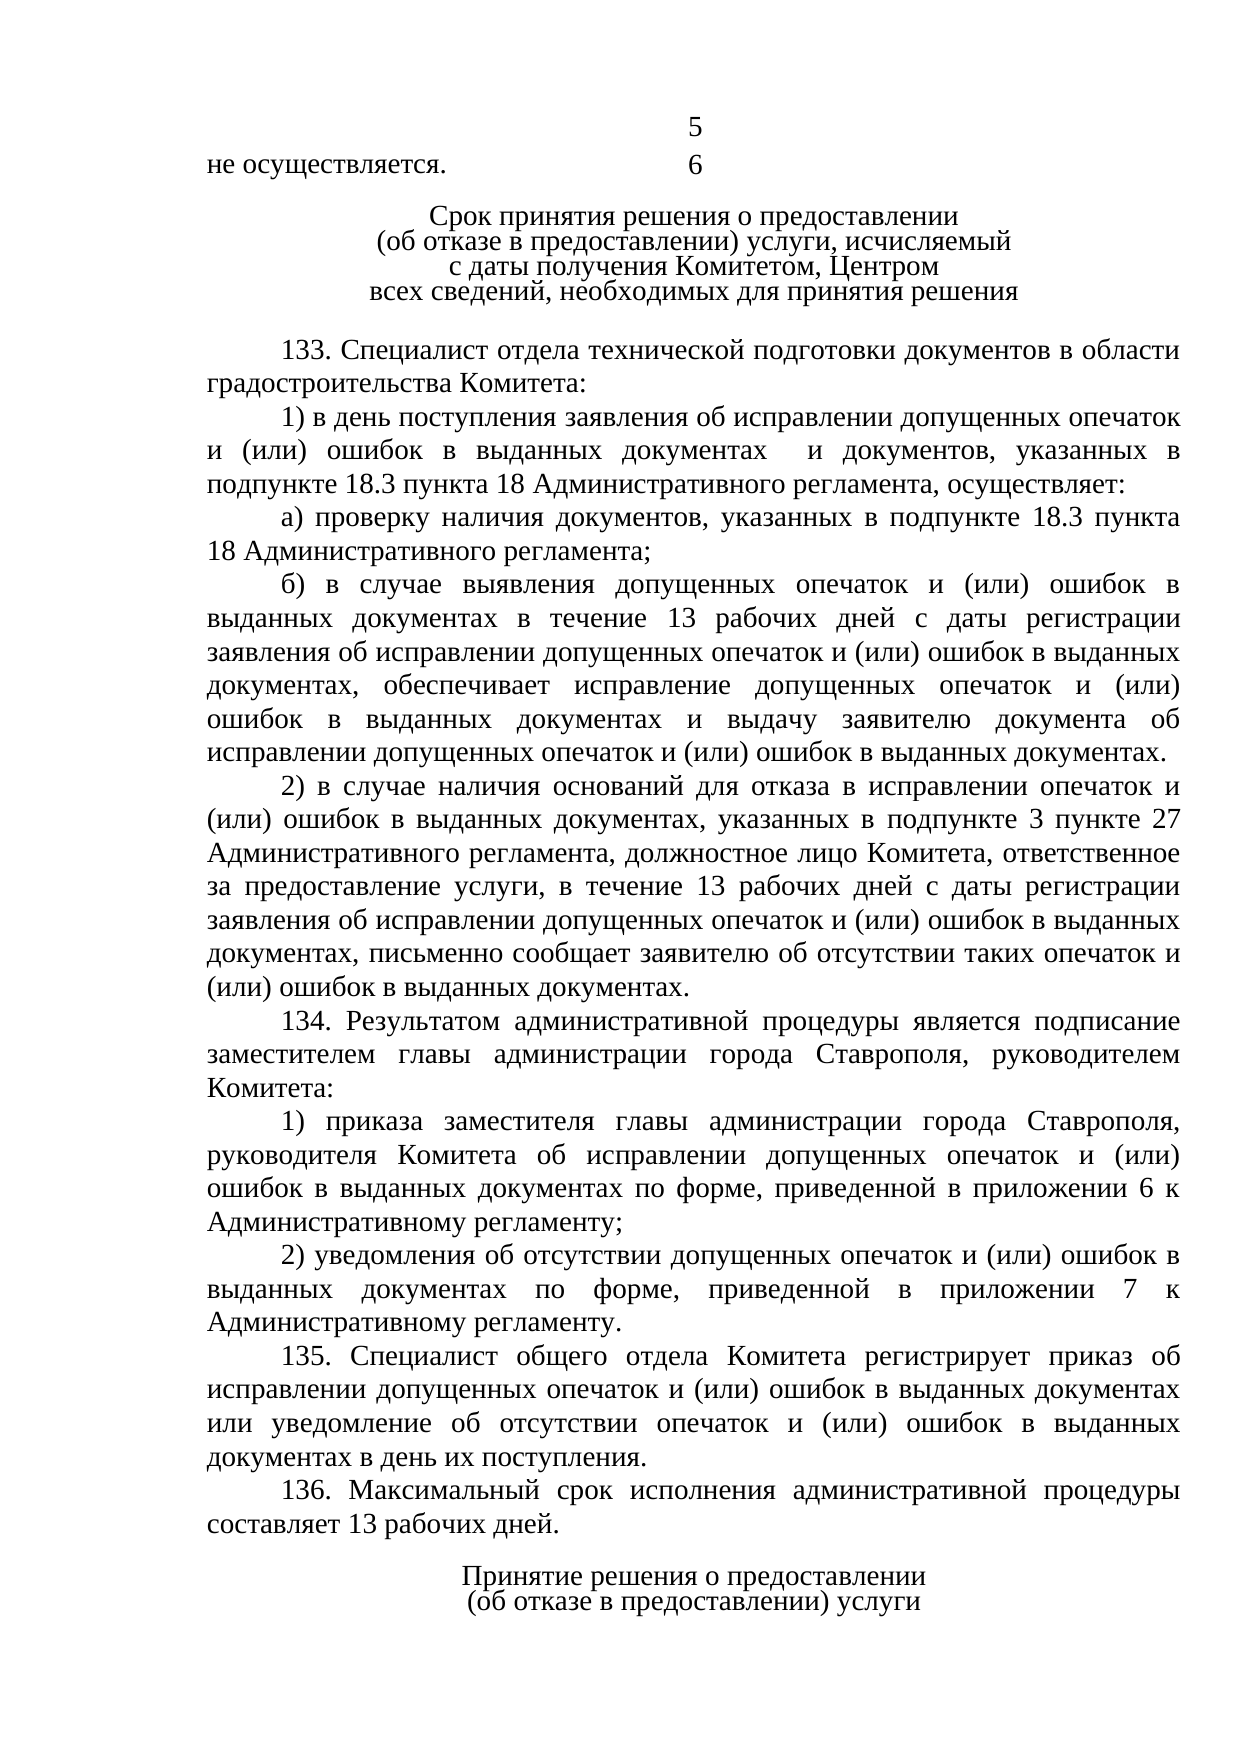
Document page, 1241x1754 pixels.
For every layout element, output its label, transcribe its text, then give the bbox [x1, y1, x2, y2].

text (об отказе в предоставлении) услуги, исчисляемый [380, 230, 1181, 255]
text б) в случае выявления допущенных опечаток и (или) ошибок в выданных документах в течение 13 рабочих дней с даты регистрации заявления об исправлении допущенных опечаток и (или) ошибок в выданных документах, обеспечивает исправление допущенных опечаток и (или) ошибок в выданных документах и выдачу заявителю документа об исправлении допущенных опечаток и (или) ошибок в выданных документах. [207, 567, 1181, 768]
text 133. Специалист отдела технической подготовки документов в области градостроительства Комитета: [207, 332, 1181, 399]
text (об отказе в предоставлении) услуги [471, 1591, 1181, 1616]
text с даты получения Комитетом, Центром [207, 255, 1181, 280]
text 2) в случае наличия оснований для отказа в исправлении опечаток и (или) ошибок в выданных документах, указанных в подпункте 3 пункте 27 Административного регламента, должностное лицо Комитета, ответственное за предоставление услуги, в течение 13 рабочих дней с даты регистрации заявления об исправлении допущенных опечаток и (или) ошибок в выданных документах, письменно сообщает заявителю об отсутствии таких опечаток и (или) ошибок в выданных документах. [207, 768, 1181, 1003]
text всех сведений, необходимых для принятия решения [207, 280, 1181, 305]
text 2) уведомления об отсутствии допущенных опечаток и (или) ошибок в выданных документах по форме, приведенной в приложении 7 к Административному регламенту. [207, 1237, 1181, 1338]
text 1) приказа заместителя главы администрации города Ставрополя, руководителя Комитета об исправлении допущенных опечаток и (или) ошибок в выданных документах по форме, приведенной в приложении 6 к Административному регламенту; [207, 1103, 1181, 1237]
text 132. Направление межведомственных информационных запросов не осуществляется. [447, 148, 1181, 180]
text Срок принятия решения о предоставлении [207, 205, 1181, 230]
text Принятие решения о предоставлении [207, 1566, 1181, 1591]
text (об отказе в предоставлении) услуги, исчисляемый [207, 230, 383, 255]
text а) проверку наличия документов, указанных в подпункте 18.3 пункта 18 Административного регламента; [207, 499, 1181, 567]
text 135. Специалист общего отдела Комитета регистрирует приказ об исправлении допущенных опечаток и (или) ошибок в выданных документах или уведомление об отсутствии опечаток и (или) ошибок в выданных документах в день их поступления. [207, 1338, 1181, 1472]
text 134. Результатом административной процедуры является подписание заместителем главы администрации города Ставрополя, руководителем Комитета: [207, 1003, 1181, 1103]
text 1) в день поступления заявления об исправлении допущенных опечаток и (или) ошибок в выданных документах и документов, указанных в подпункте 18.3 пункта 18 Административного регламента, осуществляет: [207, 399, 1181, 499]
text (об отказе в предоставлении) услуги [207, 1591, 474, 1616]
text 136. Максимальный срок исполнения административной процедуры составляет 13 рабочих дней. [207, 1472, 1181, 1539]
